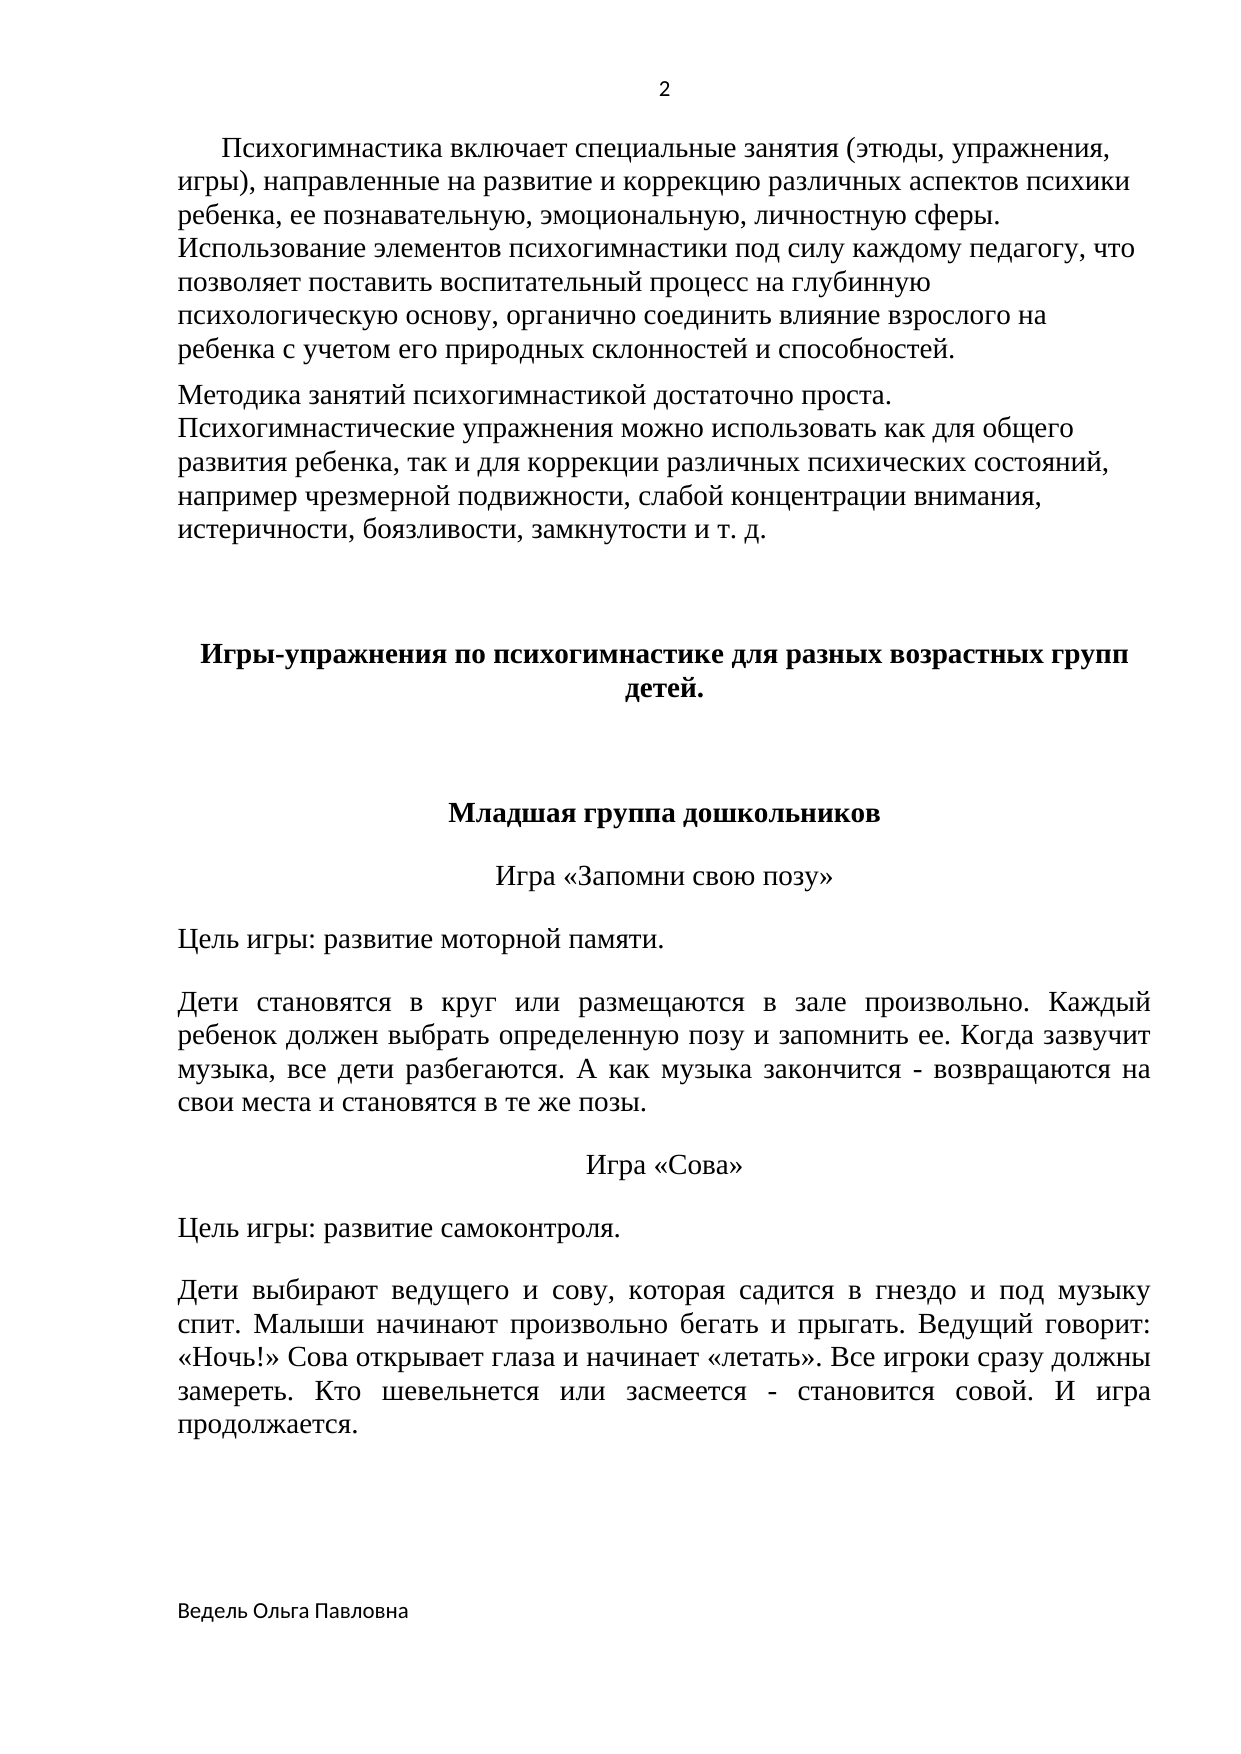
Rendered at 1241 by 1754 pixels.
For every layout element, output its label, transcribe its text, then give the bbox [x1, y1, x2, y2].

text Дети становятся в круг или размещаются в зале произвольно. Каждый ребенок должен выбрать определенную позу и запомнить ее. Когда зазвучит музыка, все дети разбегаются. А как музыка закончится - возвращаются на свои места и становятся в те же позы. [177, 984, 1152, 1118]
text Психогимнастика включает специальные занятия (этюды, упражнения, игры), направленные на развитие и коррекцию различных аспектов психики ребенка, ее познавательную, эмоциональную, личностную сферы. Использование элементов психогимнастики под силу каждому педагогу, что позволяет поставить воспитательный процесс на глубинную психологическую основу, органично соединить влияние взрослого на ребенка с учетом его природных склонностей и способностей. [177, 130, 1152, 364]
text Игры-упражнения по психогимнастике для разных возрастных групп детей. [177, 637, 1152, 704]
text Цель игры: развитие моторной памяти. [177, 921, 1152, 954]
text Методика занятий психогимнастикой достаточно проста. Психогимнастические упражнения можно использовать как для общего развития ребенка, так и для коррекции различных психических состояний, например чрезмерной подвижности, слабой концентрации внимания, истеричности, боязливости, замкнутости и т. д. [177, 377, 1152, 545]
text Дети выбирают ведущего и сову, которая садится в гнездо и под музыку спит. Малыши начинают произвольно бегать и прыгать. Ведущий говорит: «Ночь!» Сова открывает глаза и начинает «летать». Все игроки сразу должны замереть. Кто шевельнется или засмеется - становится совой. И игра продолжается. [177, 1272, 1152, 1440]
text Игра «Сова» [177, 1147, 1152, 1181]
text Младшая группа дошкольников [177, 796, 1152, 829]
text Игра «Запомни свою позу» [177, 858, 1152, 892]
text Цель игры: развитие самоконтроля. [177, 1210, 1152, 1243]
